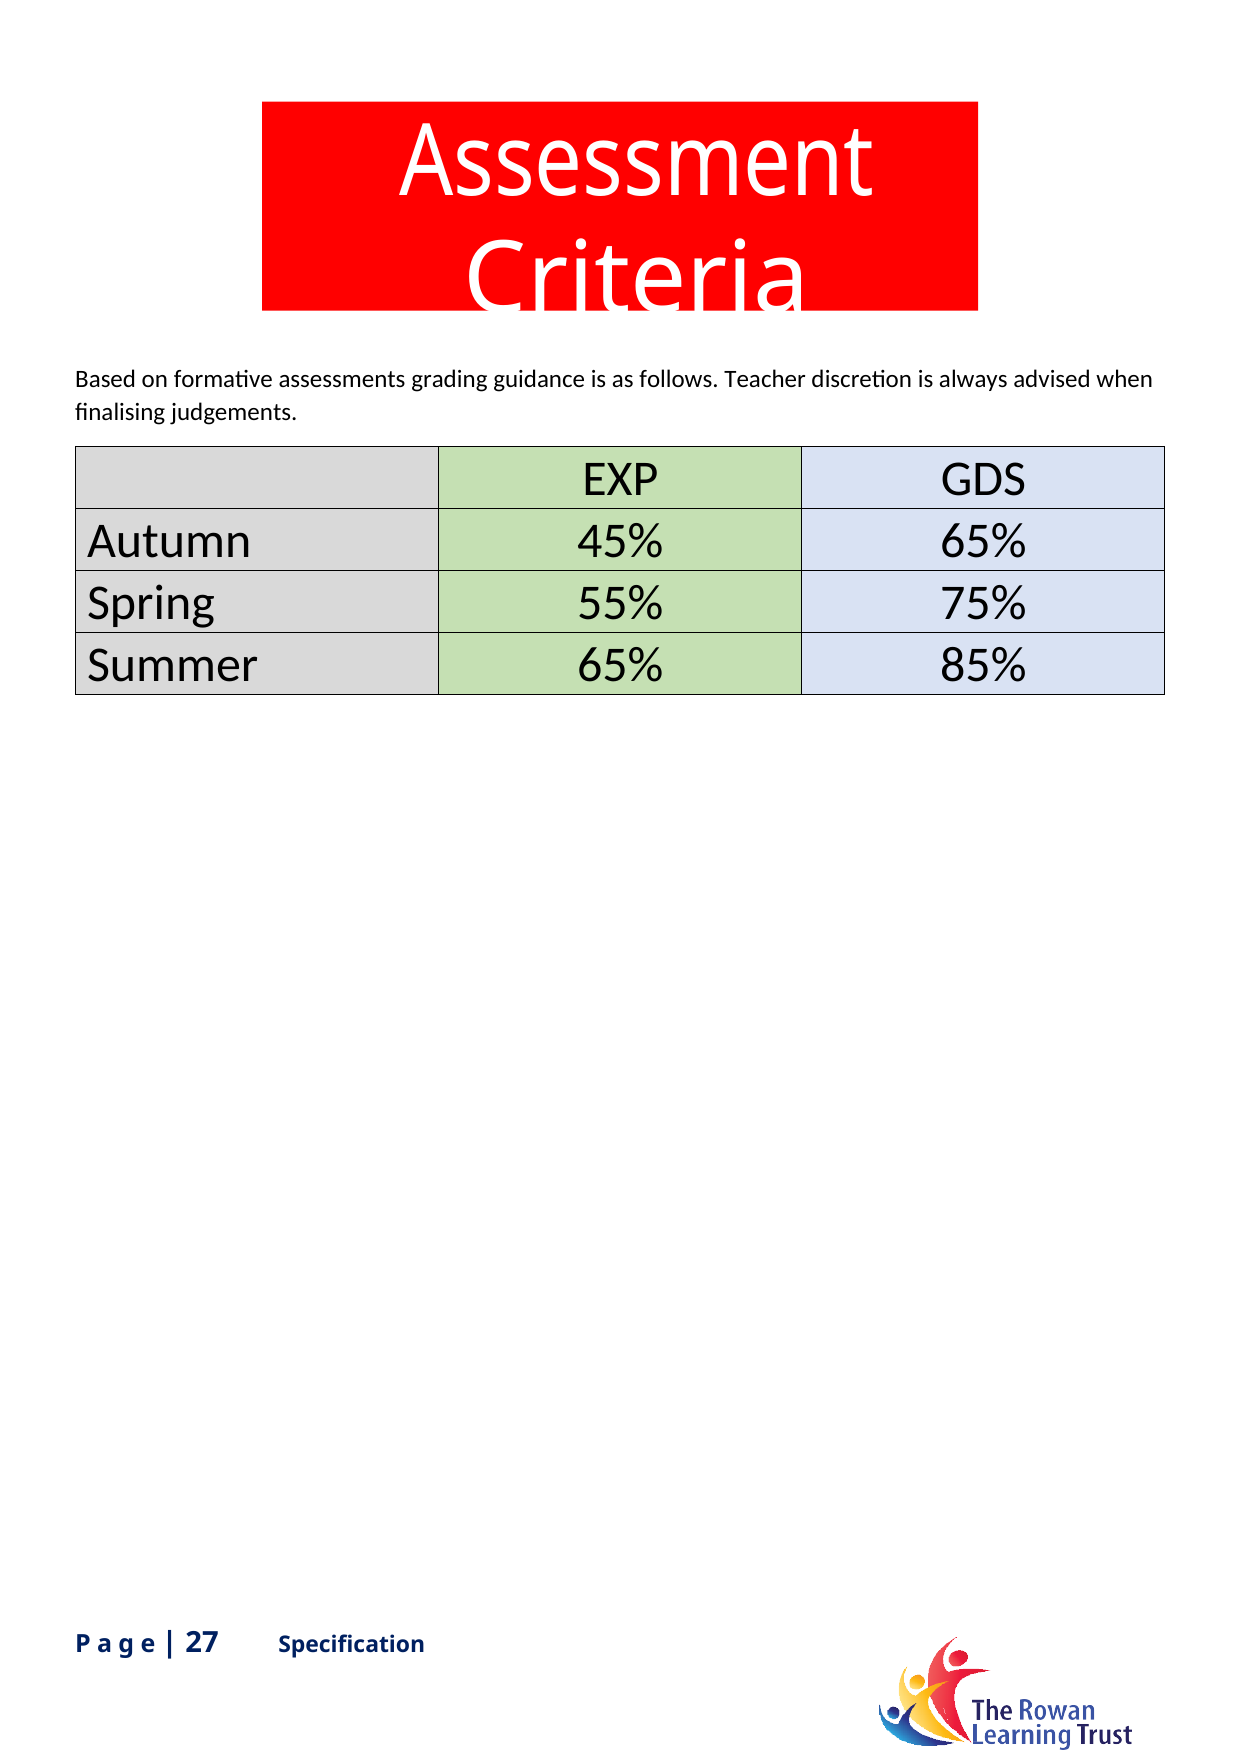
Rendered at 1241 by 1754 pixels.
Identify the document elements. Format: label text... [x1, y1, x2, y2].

table_cell 65% [439, 633, 801, 694]
table_header GDS [802, 447, 1164, 508]
table_cell 85% [802, 633, 1164, 694]
table_header EXP [439, 447, 801, 508]
table_header [76, 447, 438, 508]
table_cell 75% [802, 571, 1164, 632]
table_cell Autumn [76, 509, 438, 570]
table_cell 45% [439, 509, 801, 570]
table_cell 65% [802, 509, 1164, 570]
picture [879, 1637, 1132, 1750]
text Based on formative assessments grading guidance is as follows. Teacher discretion is always advised when finalising judgements. [75, 363, 1165, 427]
table_cell 55% [439, 571, 801, 632]
table_cell Summer [76, 633, 438, 694]
table_cell Spring [76, 571, 438, 632]
